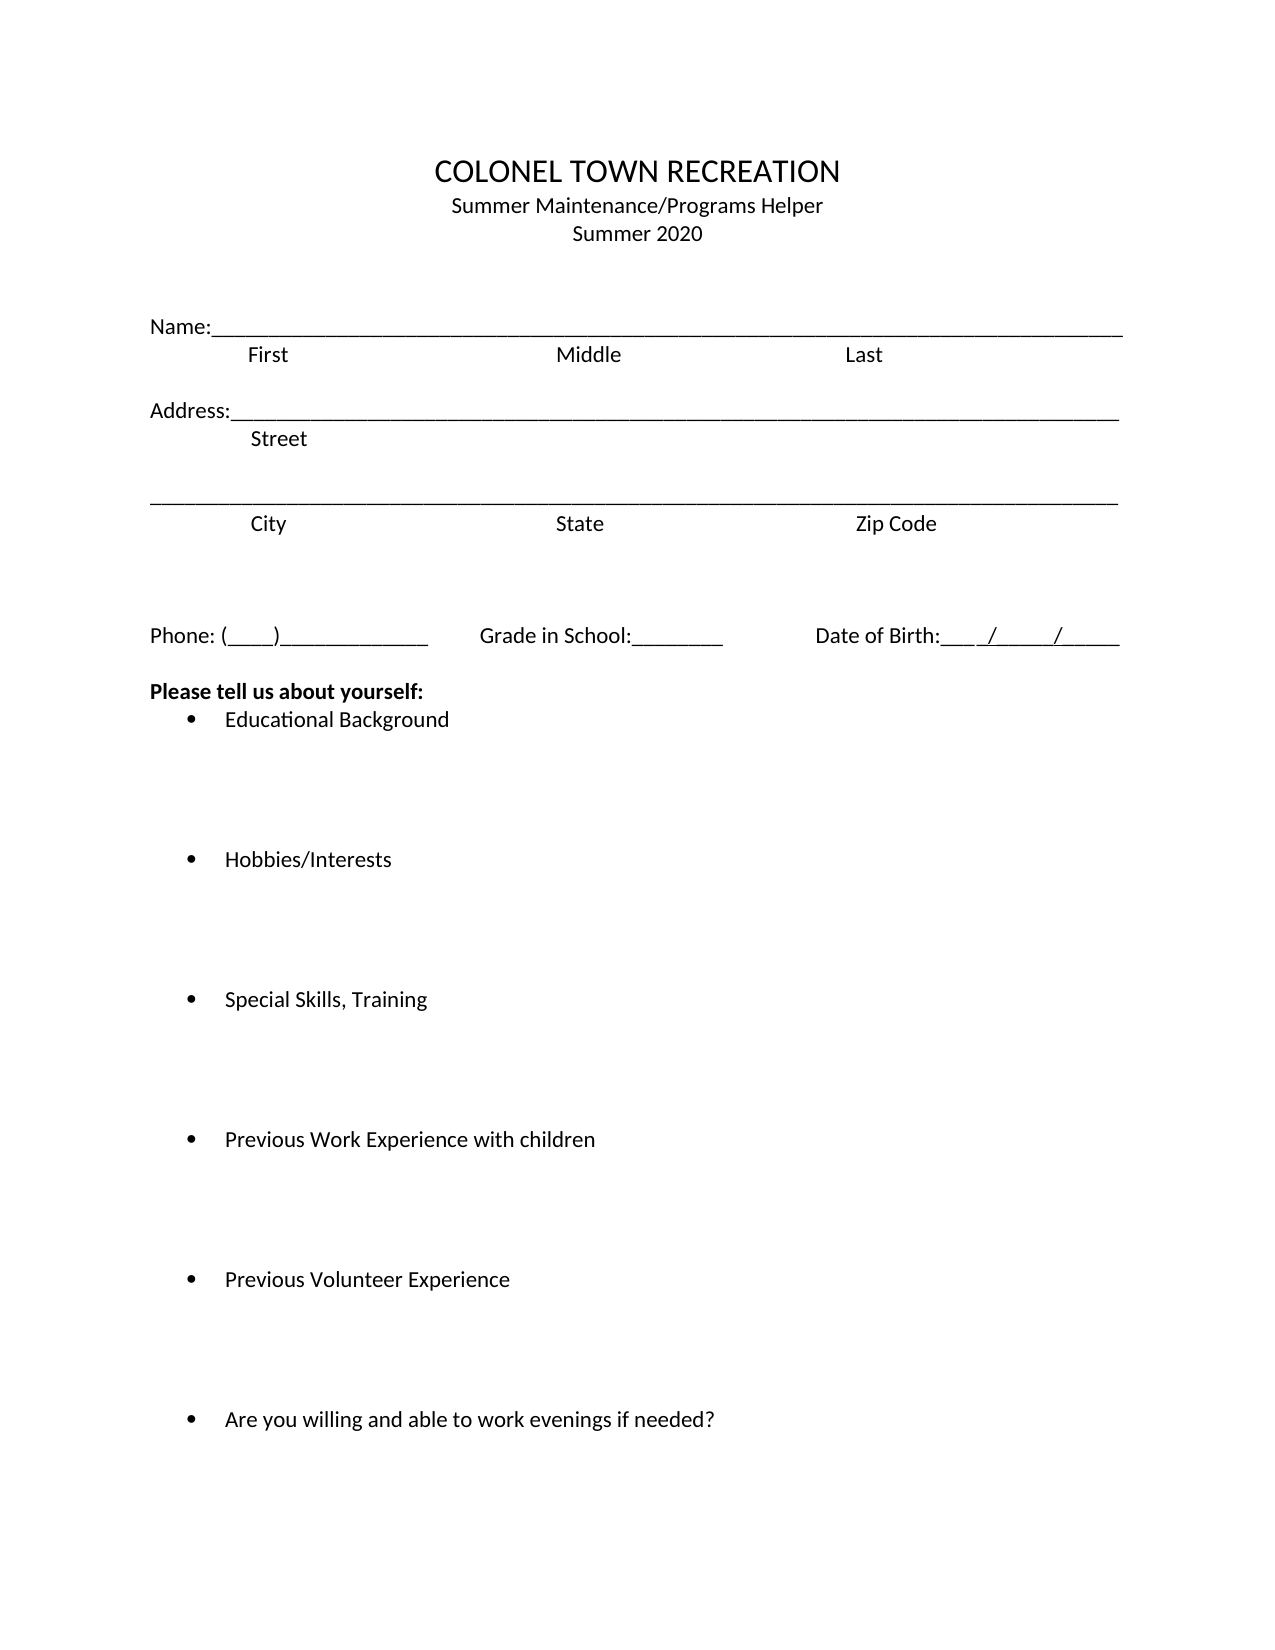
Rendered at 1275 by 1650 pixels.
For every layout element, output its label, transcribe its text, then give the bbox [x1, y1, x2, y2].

text Summer Maintenance/Programs Helper [150, 191, 1125, 219]
text Name:________________________________________________________________________________ [150, 312, 1125, 341]
text Summer 2020 [150, 219, 1125, 247]
list Special Skills, Training [187, 985, 1125, 1013]
list Previous Work Experience with children [187, 1125, 1125, 1153]
text Street [150, 424, 1125, 453]
list Hobbies/Interests [187, 845, 1125, 873]
list Previous Volunteer Experience [187, 1265, 1125, 1293]
text _____________________________________________________________________________________ [150, 481, 1125, 509]
text Phone: (____)_____________ Grade in School:________ Date of Birth:____/_____/_____ [150, 621, 1125, 649]
text First Middle Last [150, 341, 1125, 368]
list Educational Background [187, 705, 1125, 733]
text Address:______________________________________________________________________________ [150, 397, 1125, 424]
text COLONEL TOWN RECREATION [150, 150, 1125, 191]
text Please tell us about yourself: [150, 677, 1125, 705]
text City State Zip Code [150, 509, 1125, 565]
list Are you willing and able to work evenings if needed? [187, 1405, 1125, 1433]
